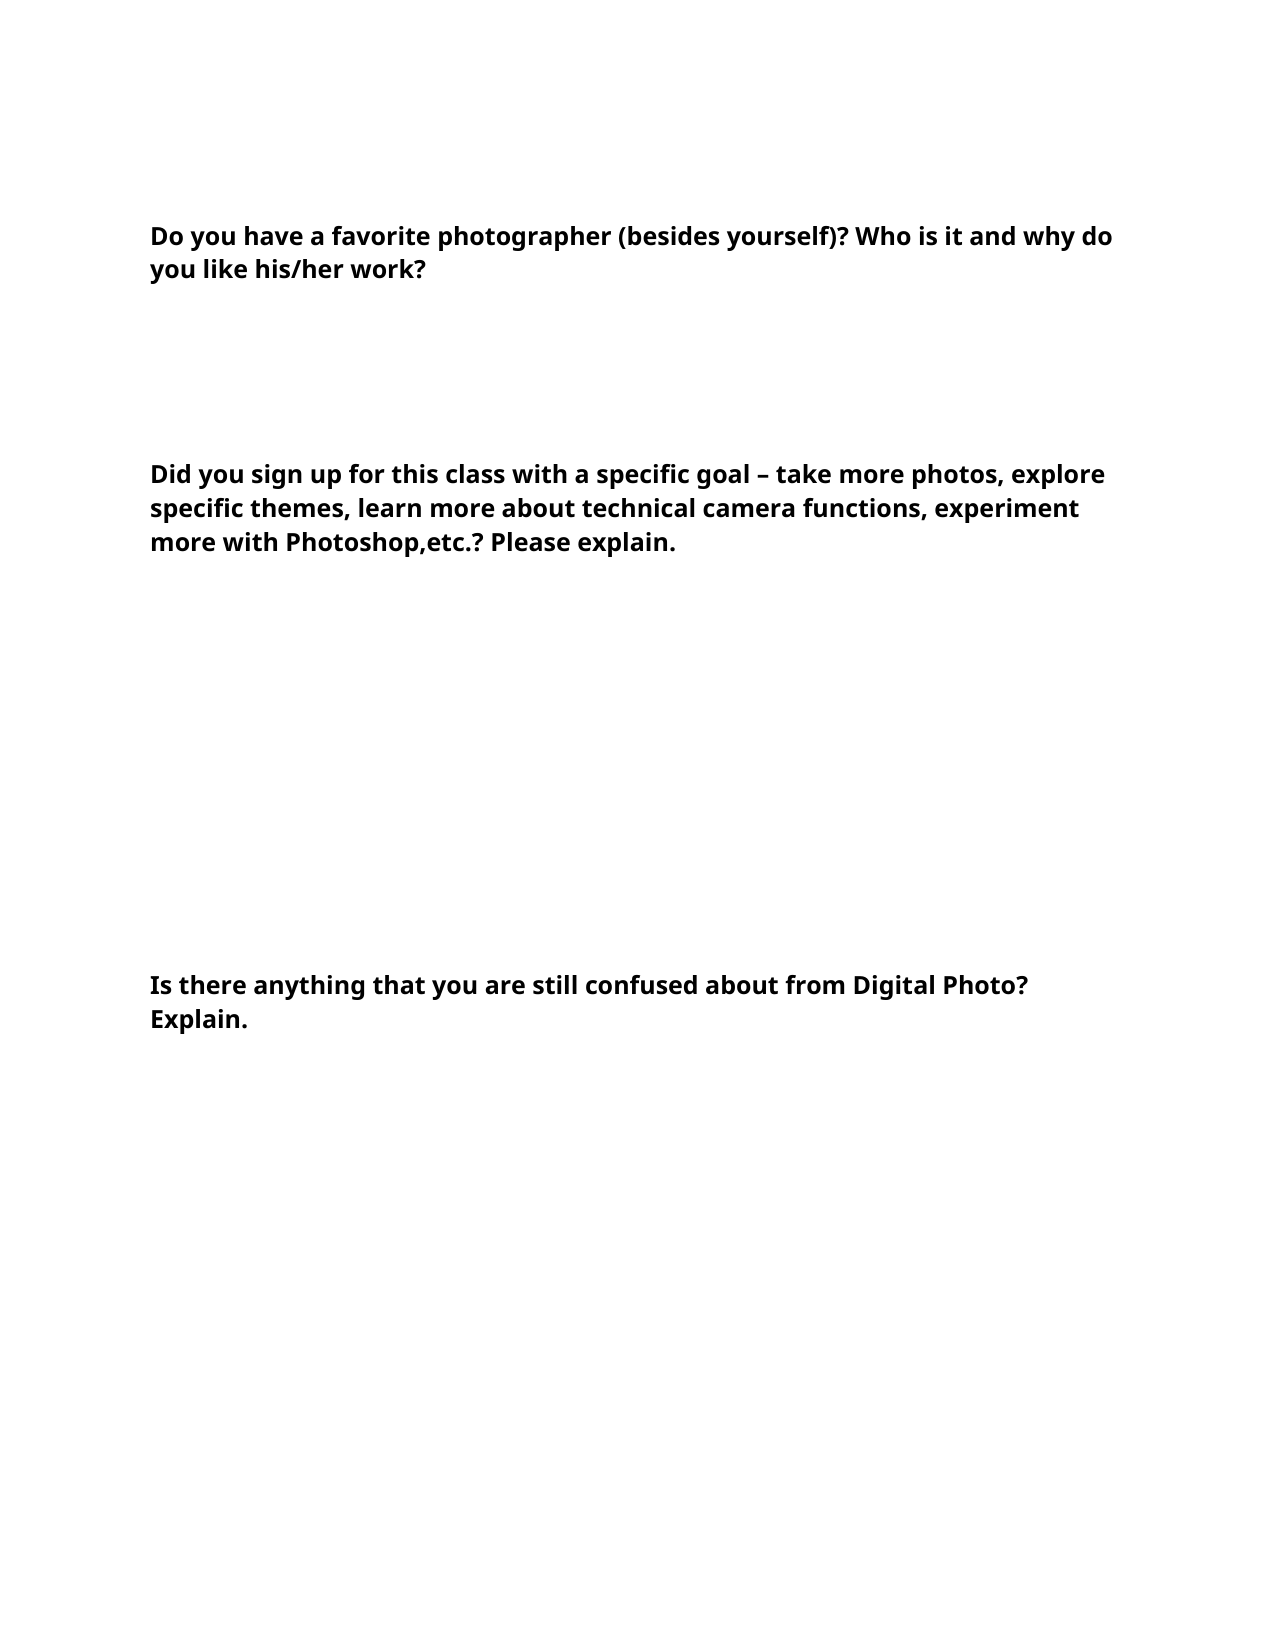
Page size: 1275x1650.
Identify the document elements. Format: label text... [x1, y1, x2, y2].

text Do you have a favorite photographer (besides yourself)? Who is it and why do you like his/her work? [150, 218, 1125, 286]
text Did you sign up for this class with a specific goal – take more photos, explore specific themes, learn more about technical camera functions, experiment more with Photoshop,etc.? Please explain. [150, 457, 1125, 559]
text Is there anything that you are still confused about from Digital Photo? Explain. [150, 967, 1125, 1036]
